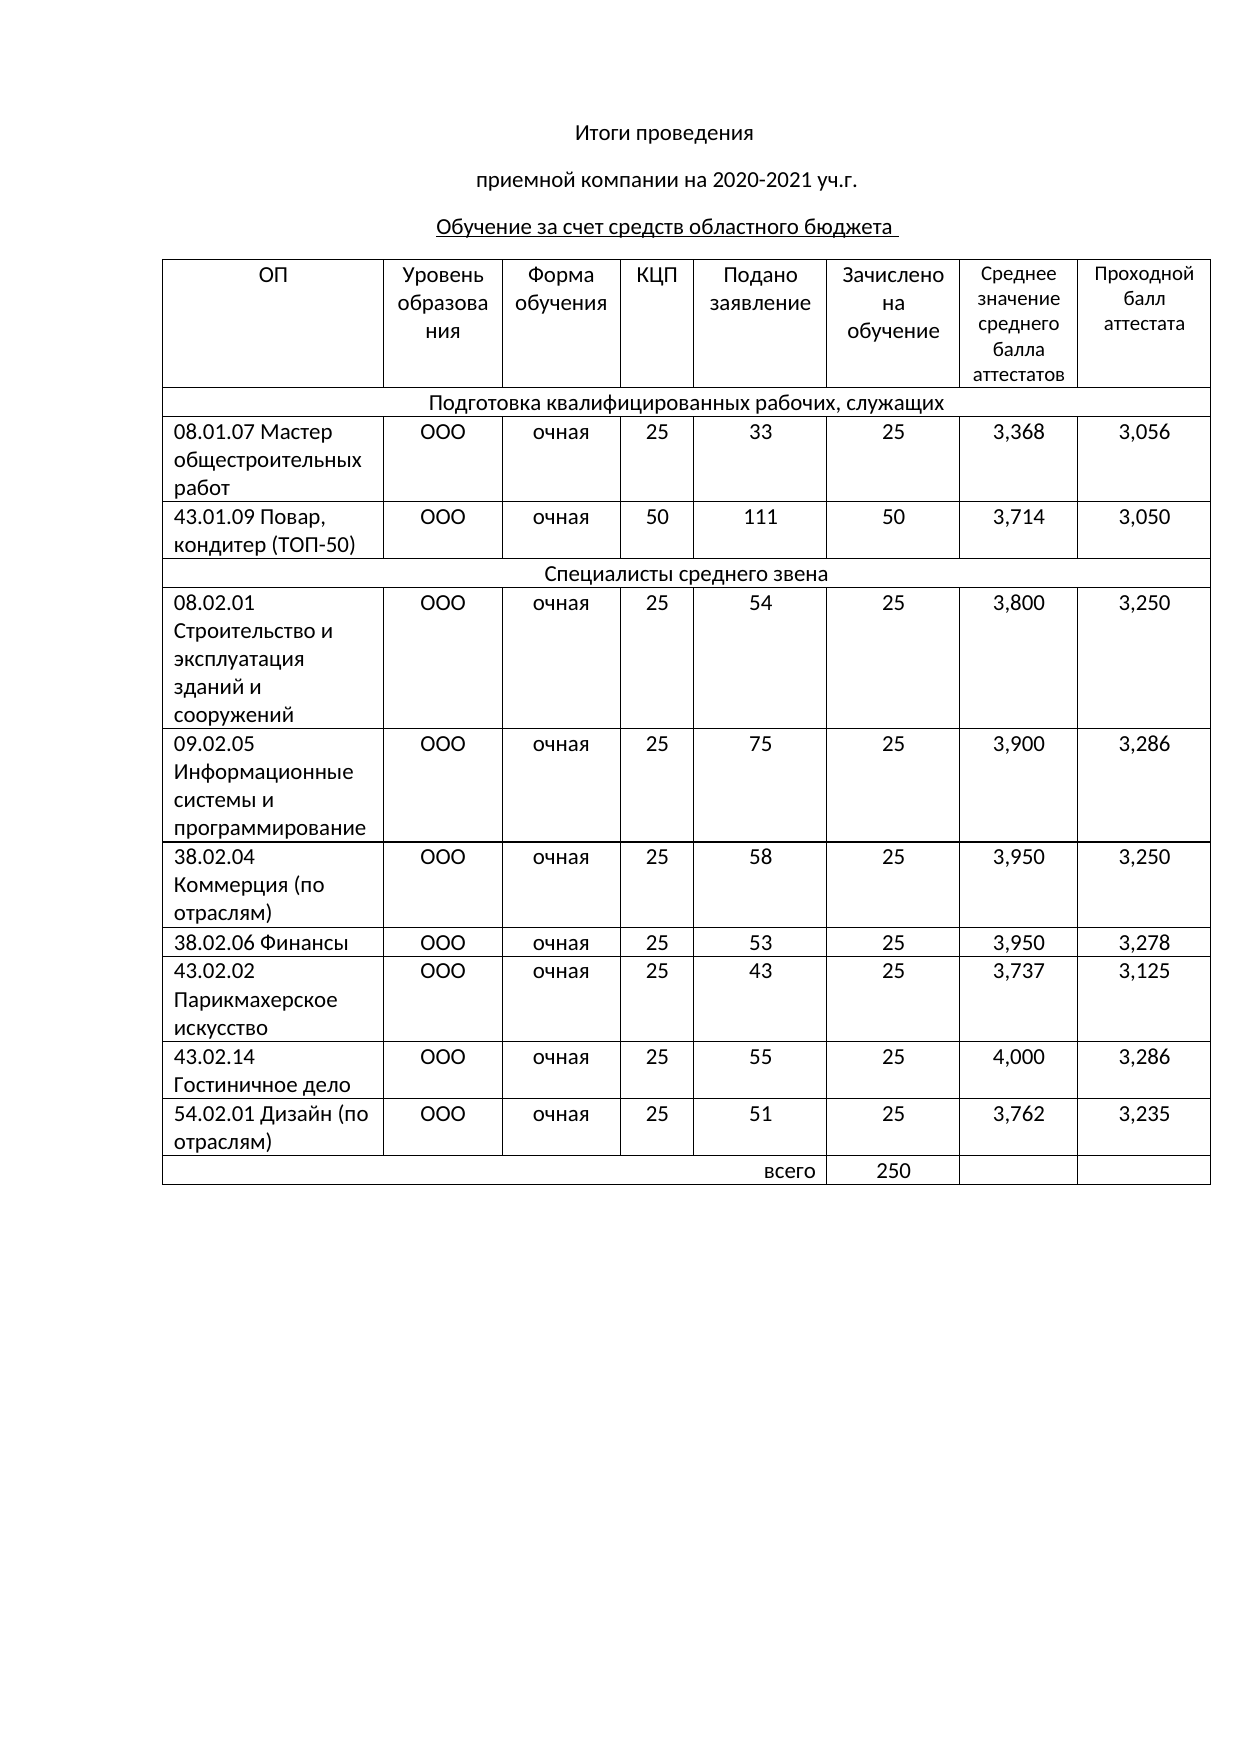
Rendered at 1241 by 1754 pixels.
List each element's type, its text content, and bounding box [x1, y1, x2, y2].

table_cell 08.02.01 Строительство и эксплуатация зданий и сооружений [163, 588, 383, 728]
table_cell 58 [694, 843, 826, 927]
table_cell всего [163, 1156, 826, 1184]
table_cell 3,950 [960, 928, 1077, 956]
table_cell 25 [621, 957, 693, 1041]
table_header Подано заявление [694, 260, 826, 387]
table_cell 3,235 [1078, 1099, 1210, 1155]
table_cell 33 [694, 417, 826, 501]
table_cell 25 [827, 928, 959, 956]
table_cell 51 [694, 1099, 826, 1155]
table_cell 3,900 [960, 729, 1077, 841]
table_cell ООО [384, 502, 502, 558]
table_cell 3,714 [960, 502, 1077, 558]
table_cell ООО [384, 1099, 502, 1155]
table_cell 4,000 [960, 1042, 1077, 1098]
table_cell 3,950 [960, 843, 1077, 927]
table_header КЦП [621, 260, 693, 387]
table_cell 3,286 [1078, 729, 1210, 841]
text Итоги проведения [177, 118, 1152, 146]
table_cell очная [503, 957, 620, 1041]
table_cell очная [503, 588, 620, 728]
table_cell очная [503, 1099, 620, 1155]
table_cell 3,368 [960, 417, 1077, 501]
table_cell 3,050 [1078, 502, 1210, 558]
table_cell 43.01.09 Повар, кондитер (ТОП-50) [163, 502, 383, 558]
table_cell очная [503, 843, 620, 927]
table_cell 25 [827, 417, 959, 501]
table_cell 25 [827, 729, 959, 841]
table_cell 3,800 [960, 588, 1077, 728]
table_cell очная [503, 1042, 620, 1098]
table_cell 25 [827, 957, 959, 1041]
table_header ОП [163, 260, 383, 387]
table_cell ООО [384, 417, 502, 501]
table_cell 43.02.14 Гостиничное дело [163, 1042, 383, 1098]
table_cell 250 [827, 1156, 959, 1184]
table_cell ООО [384, 1042, 502, 1098]
table_cell ООО [384, 729, 502, 841]
table_cell ООО [384, 928, 502, 956]
table_cell 25 [621, 1042, 693, 1098]
table_cell ООО [384, 588, 502, 728]
table_cell 25 [827, 588, 959, 728]
table_cell 50 [621, 502, 693, 558]
table_cell 25 [621, 843, 693, 927]
table_cell 3,056 [1078, 417, 1210, 501]
table_cell 3,278 [1078, 928, 1210, 956]
table_cell [960, 1156, 1077, 1184]
table_cell 43 [694, 957, 826, 1041]
table_cell очная [503, 928, 620, 956]
table_header Форма обучения [503, 260, 620, 387]
table_cell 25 [827, 1099, 959, 1155]
table_header Среднее значение среднего балла аттестатов [960, 260, 1077, 387]
table_cell очная [503, 729, 620, 841]
table_cell 50 [827, 502, 959, 558]
table_cell очная [503, 417, 620, 501]
table_cell 55 [694, 1042, 826, 1098]
table_cell 3,250 [1078, 588, 1210, 728]
table_cell Подготовка квалифицированных рабочих, служащих [163, 388, 1210, 416]
table_cell ООО [384, 957, 502, 1041]
table_cell 3,125 [1078, 957, 1210, 1041]
table_cell [1078, 1156, 1210, 1184]
table_cell 25 [621, 729, 693, 841]
table_header Уровень образования [384, 260, 502, 387]
table_cell 54 [694, 588, 826, 728]
table_cell 3,250 [1078, 843, 1210, 927]
table_cell 53 [694, 928, 826, 956]
table_cell 3,286 [1078, 1042, 1210, 1098]
table_cell 38.02.06 Финансы [163, 928, 383, 956]
table_header Зачислено на обучение [827, 260, 959, 387]
table_header Проходной балл аттестата [1078, 260, 1210, 387]
table_cell 38.02.04 Коммерция (по отраслям) [163, 843, 383, 927]
table_cell 25 [621, 928, 693, 956]
table_cell 25 [621, 1099, 693, 1155]
table_cell 43.02.02 Парикмахерское искусство [163, 957, 383, 1041]
table_cell ООО [384, 843, 502, 927]
table_cell очная [503, 502, 620, 558]
table_cell 3,762 [960, 1099, 1077, 1155]
table_cell 09.02.05 Информационные системы и программирование [163, 729, 383, 841]
table_cell 54.02.01 Дизайн (по отраслям) [163, 1099, 383, 1155]
table_cell 75 [694, 729, 826, 841]
table_cell 3,737 [960, 957, 1077, 1041]
table_cell 25 [621, 588, 693, 728]
table_cell 25 [827, 843, 959, 927]
text приемной компании на 2020-2021 уч.г. [177, 165, 1152, 193]
text Обучение за счет средств областного бюджета [177, 212, 1152, 240]
table_cell 25 [621, 417, 693, 501]
table_cell 25 [827, 1042, 959, 1098]
table_cell Специалисты среднего звена [163, 559, 1210, 587]
table_cell 111 [694, 502, 826, 558]
table_cell 08.01.07 Мастер общестроительных работ [163, 417, 383, 501]
